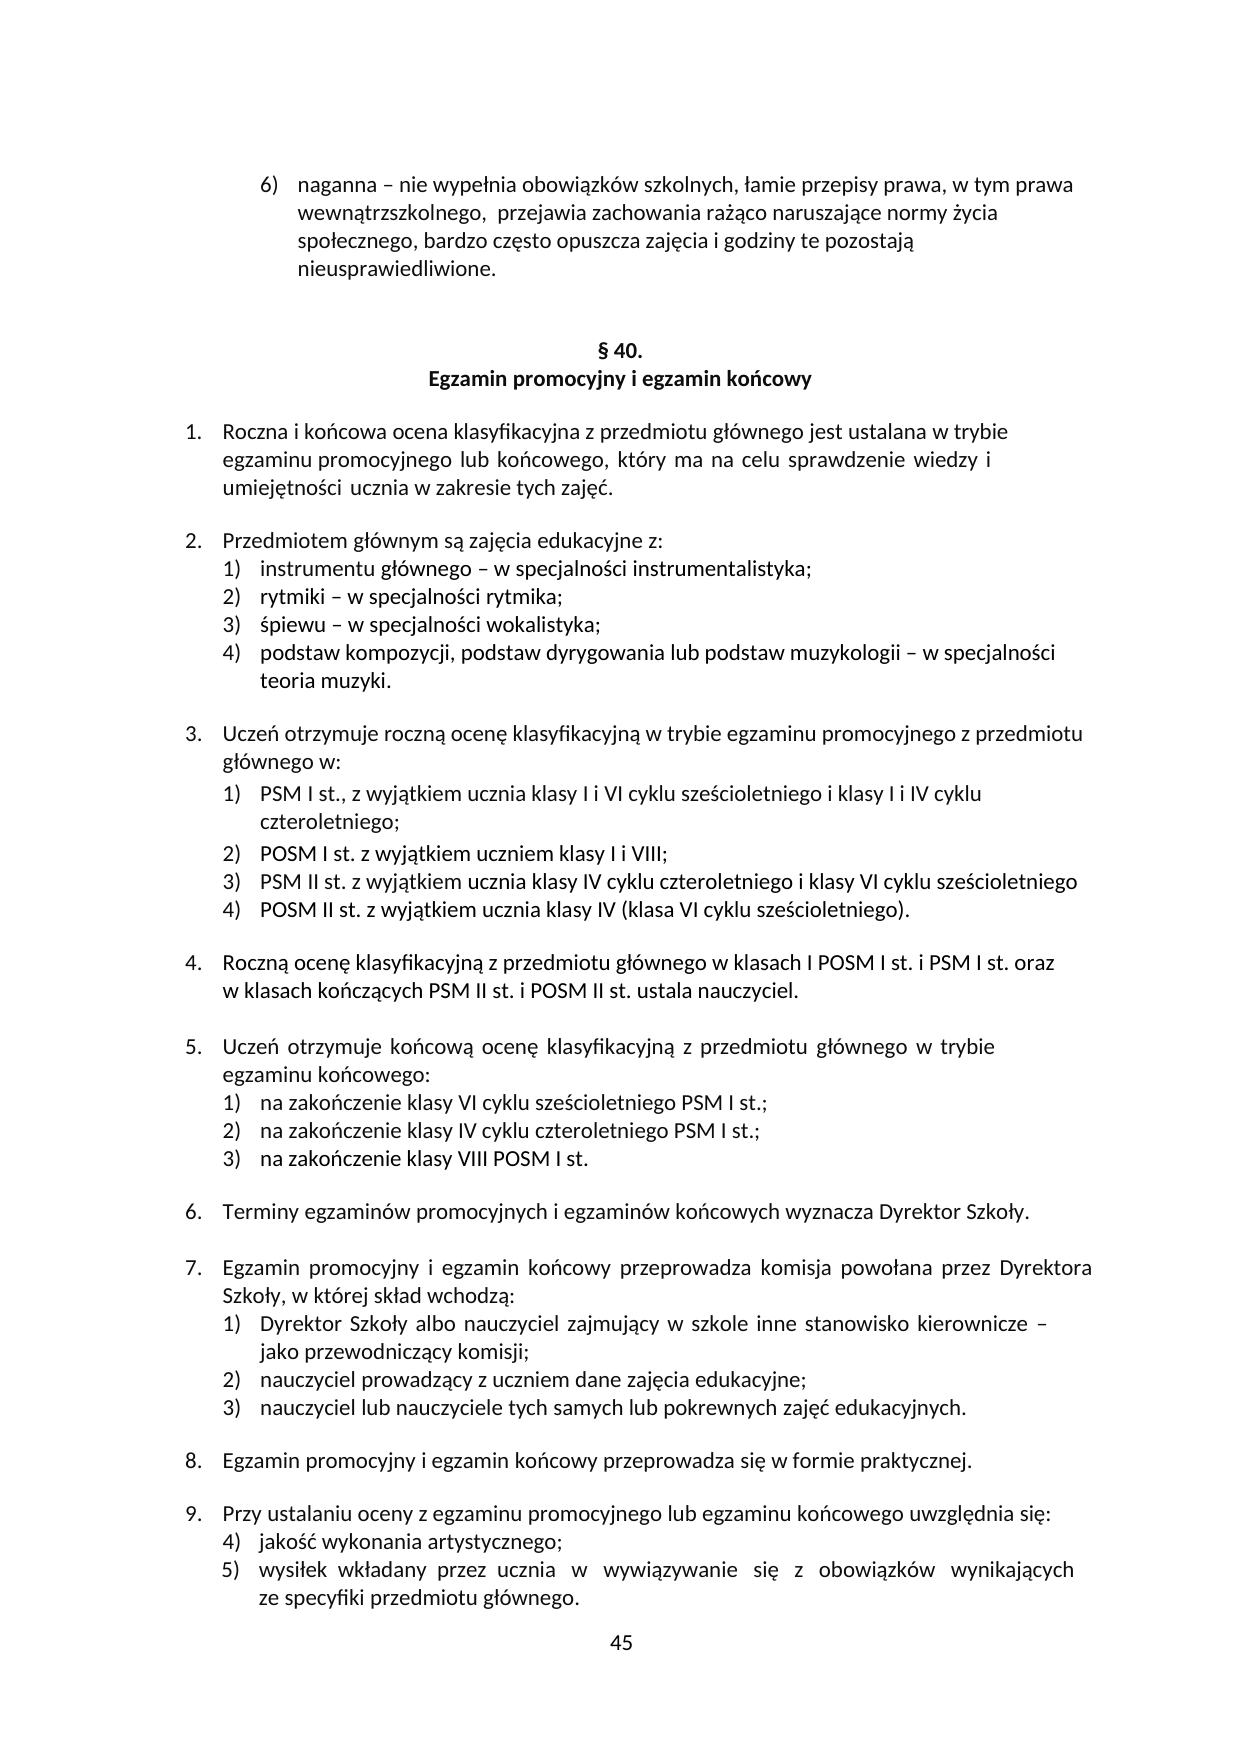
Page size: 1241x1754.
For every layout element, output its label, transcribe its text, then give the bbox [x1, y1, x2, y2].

list rytmiki – w specjalności rytmika; [222, 582, 1105, 610]
list nauczyciel lub nauczyciele tych samych lub pokrewnych zajęć edukacyjnych. [222, 1393, 1105, 1421]
list wysiłek wkładany przez ucznia w wywiązywanie się z obowiązków wynikających ze specyfiki przedmiotu głównego. [221, 1556, 1093, 1612]
list na zakończenie klasy VI cyklu sześcioletniego PSM I st.; [222, 1088, 1105, 1116]
list na zakończenie klasy VIII POSM I st. [222, 1144, 1105, 1172]
list Roczna i końcowa ocena klasyfikacyjna z przedmiotu głównego jest ustalana w trybie egzaminu promocyjnego lub końcowego, który ma na celu sprawdzenie wiedzy i umiejętności ucznia w zakresie tych zajęć. [185, 417, 1093, 501]
list instrumentu głównego – w specjalności instrumentalistyka; [222, 554, 1105, 582]
list Przedmiotem głównym są zajęcia edukacyjne z: [185, 526, 1105, 554]
list Uczeń otrzymuje końcową ocenę klasyfikacyjną z przedmiotu głównego w trybie egzaminu końcowego: [185, 1032, 1093, 1088]
list nauczyciel prowadzący z uczniem dane zajęcia edukacyjne; [222, 1365, 1105, 1393]
list Uczeń otrzymuje roczną ocenę klasyfikacyjną w trybie egzaminu promocyjnego z przedmiotu głównego w: [185, 719, 1093, 776]
list PSM I st., z wyjątkiem ucznia klasy I i VI cyklu sześcioletniego i klasy I i IV cyklu czteroletniego; [222, 779, 1105, 835]
list Egzamin promocyjny i egzamin końcowy przeprowadza się w formie praktycznej. [185, 1446, 1105, 1474]
list PSM II st. z wyjątkiem ucznia klasy IV cyklu czteroletniego i klasy VI cyklu sześcioletniego [222, 867, 1105, 895]
list śpiewu – w specjalności wokalistyka; [222, 610, 1105, 638]
text § 40. [188, 336, 1053, 364]
list Terminy egzaminów promocyjnych i egzaminów końcowych wyznacza Dyrektor Szkoły. [185, 1197, 1105, 1225]
list Dyrektor Szkoły albo nauczyciel zajmujący w szkole inne stanowisko kierownicze – jako przewodniczący komisji; [222, 1309, 1093, 1365]
list naganna – nie wypełnia obowiązków szkolnych, łamie przepisy prawa, w tym prawa wewnątrzszkolnego, przejawia zachowania rażąco naruszające normy życia społecznego, bardzo często opuszcza zajęcia i godziny te pozostają nieusprawiedliwione. [260, 170, 1105, 282]
text Egzamin promocyjny i egzamin końcowy [188, 364, 1052, 392]
list na zakończenie klasy IV cyklu czteroletniego PSM I st.; [222, 1116, 1105, 1144]
list Roczną ocenę klasyfikacyjną z przedmiotu głównego w klasach I POSM I st. i PSM I st. oraz w klasach kończących PSM II st. i POSM II st. ustala nauczyciel. [185, 948, 1093, 1004]
list Przy ustalaniu oceny z egzaminu promocyjnego lub egzaminu końcowego uwzględnia się: [185, 1499, 1105, 1527]
list Egzamin promocyjny i egzamin końcowy przeprowadza komisja powołana przez Dyrektora Szkoły, w której skład wchodzą: [185, 1253, 1093, 1309]
list podstaw kompozycji, podstaw dyrygowania lub podstaw muzykologii – w specjalności teoria muzyki. [222, 638, 1105, 694]
list POSM I st. z wyjątkiem uczniem klasy I i VIII; [222, 839, 1105, 867]
list jakość wykonania artystycznego; [222, 1527, 1105, 1556]
list POSM II st. z wyjątkiem ucznia klasy IV (klasa VI cyklu sześcioletniego). [222, 895, 1105, 923]
